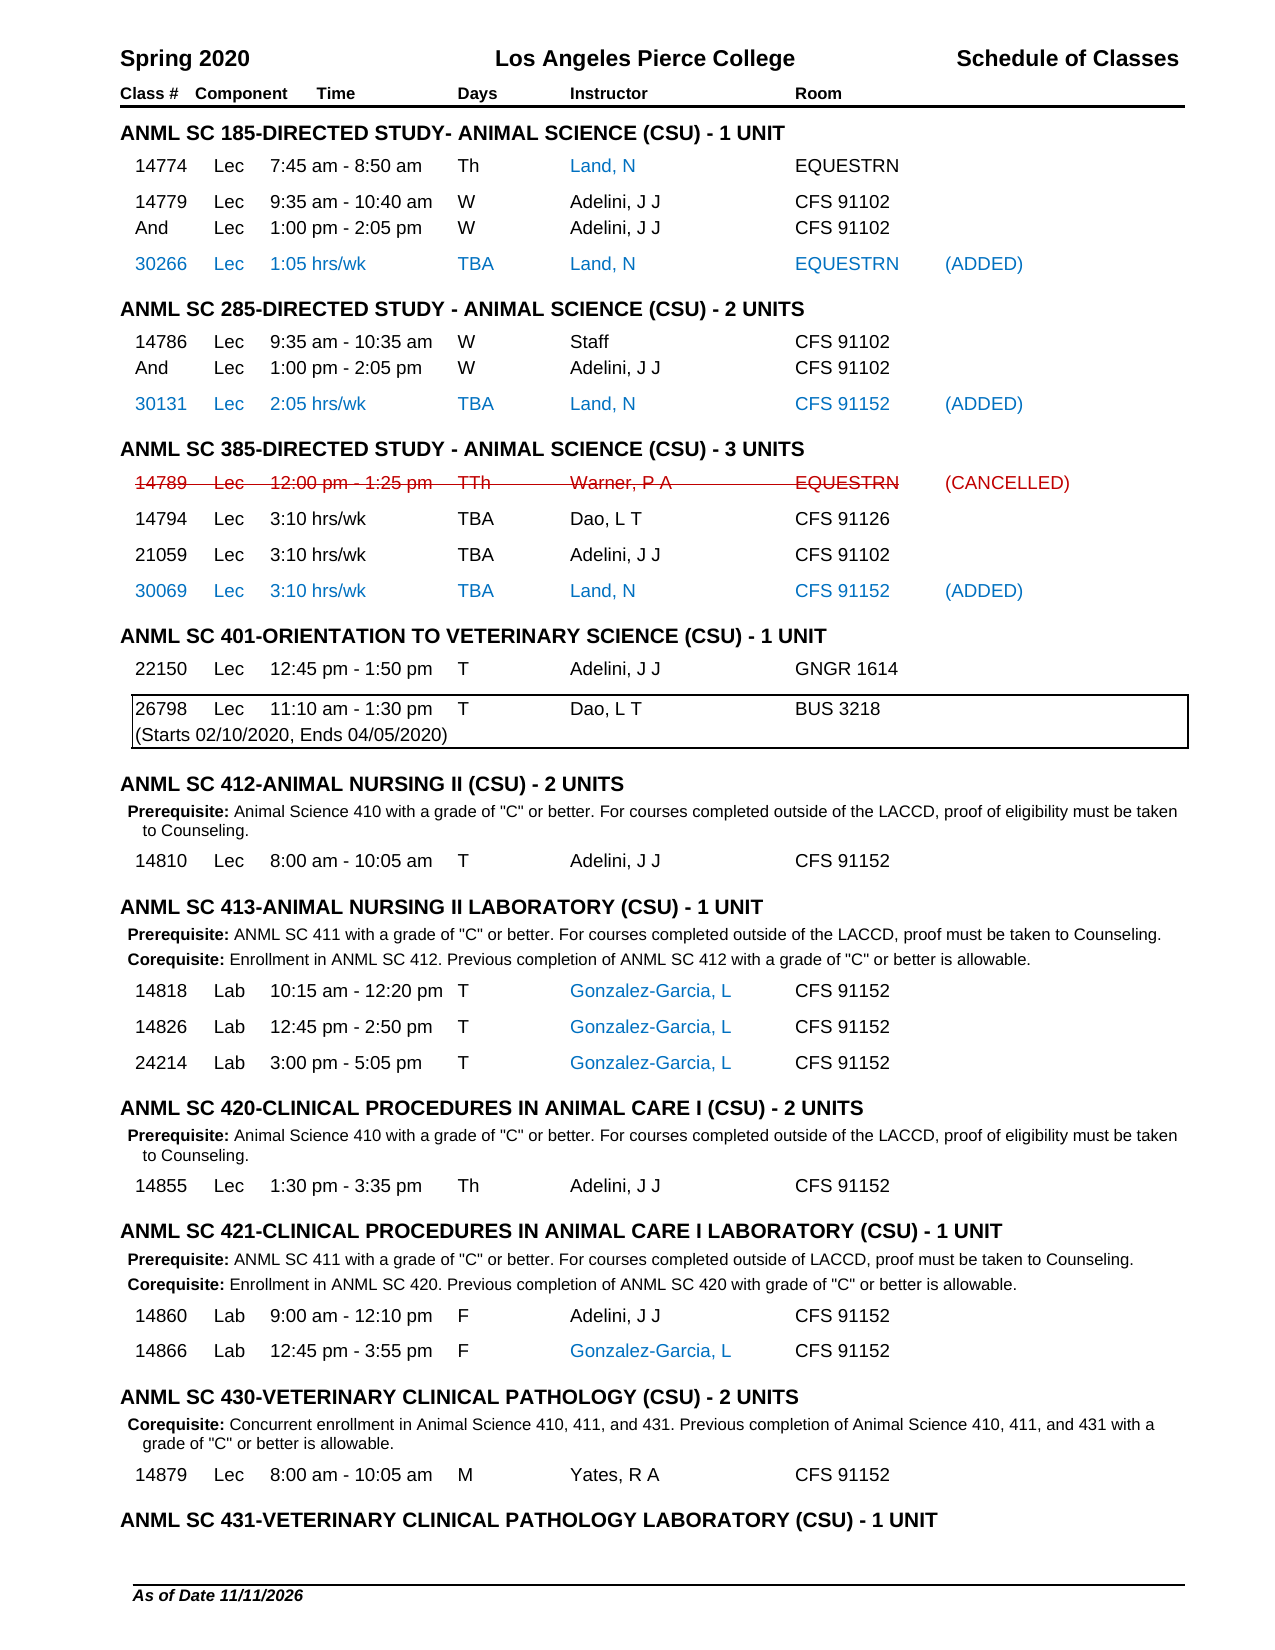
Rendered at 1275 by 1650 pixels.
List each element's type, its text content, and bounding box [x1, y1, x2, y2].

title ANML SC 431-Veterinary Clinical Pathology Laboratory (CSU) - 1 Unit [120, 1508, 1185, 1532]
text 14818 Lab 10:15 am - 12:20 pm T Gonzalez-Garcia, L CFS 91152 [135, 980, 1185, 1001]
text 14855 Lec 1:30 pm - 3:35 pm Th Adelini, J J CFS 91152 [135, 1175, 1185, 1196]
text 21059 Lec 3:10 hrs/wk TBA Adelini, J J CFS 91102 [135, 543, 1185, 565]
text 14779 Lec 9:35 am - 10:40 am W Adelini, J J CFS 91102 [135, 191, 1185, 213]
title ANML SC 401-Orientation To Veterinary Science (CSU) - 1 Unit [120, 624, 1185, 648]
title ANML SC 413-Animal Nursing II Laboratory (CSU) - 1 Unit [120, 894, 1185, 918]
text Prerequisite: ANML SC 411 with a grade of "C" or better. For courses completed outside of the LACCD, proof must be taken to Counseling. [127, 925, 1185, 944]
text 14826 Lab 12:45 pm - 2:50 pm T Gonzalez-Garcia, L CFS 91152 [135, 1016, 1185, 1037]
text And Lec 1:00 pm - 2:05 pm W Adelini, J J CFS 91102 [135, 217, 1185, 238]
text Corequisite: Enrollment in ANML SC 420. Previous completion of ANML SC 420 with grade of "C" or better is allowable. [127, 1275, 1185, 1294]
text 14860 Lab 9:00 am - 12:10 pm F Adelini, J J CFS 91152 [135, 1304, 1185, 1326]
text Prerequisite: ANML SC 411 with a grade of "C" or better. For courses completed outside of LACCD, proof must be taken to Counseling. [127, 1249, 1185, 1268]
text 14786 Lec 9:35 am - 10:35 am W Staff CFS 91102 [135, 331, 1185, 353]
text 14774 Lec 7:45 am - 8:50 am Th Land, N EQUESTRN [135, 155, 1185, 177]
text And Lec 1:00 pm - 2:05 pm W Adelini, J J CFS 91102 [135, 357, 1185, 379]
text Corequisite: Concurrent enrollment in Animal Science 410, 411, and 431. Previous completion of Animal Science 410, 411, and 431 with a grade of "C" or better is allowable. [127, 1415, 1185, 1453]
text 14789 Lec 12:00 pm - 1:25 pm TTh Warner, P A EQUESTRN (CANCELLED) [135, 472, 1185, 493]
text 14810 Lec 8:00 am - 10:05 am T Adelini, J J CFS 91152 [135, 850, 1185, 872]
text 14866 Lab 12:45 pm - 3:55 pm F Gonzalez-Garcia, L CFS 91152 [135, 1340, 1185, 1362]
title ANML SC 430-Veterinary Clinical Pathology (CSU) - 2 Units [120, 1384, 1185, 1408]
title ANML SC 421-Clinical Procedures In Animal Care I Laboratory (CSU) - 1 Unit [120, 1219, 1185, 1243]
text 14794 Lec 3:10 hrs/wk TBA Dao, L T CFS 91126 [135, 508, 1185, 529]
text 30069 Lec 3:10 hrs/wk TBA Land, N CFS 91152 (ADDED) [135, 579, 1185, 601]
text Prerequisite: Animal Science 410 with a grade of "C" or better. For courses completed outside of the LACCD, proof of eligibility must be taken to Counseling. [127, 1126, 1185, 1164]
title ANML SC 412-Animal Nursing II (CSU) - 2 Units [120, 771, 1185, 795]
title ANML SC 420-Clinical Procedures In Animal Care I (CSU) - 2 Units [120, 1096, 1185, 1120]
text 30266 Lec 1:05 hrs/wk TBA Land, N EQUESTRN (ADDED) [135, 253, 1185, 274]
text (Starts 02/10/2020, Ends 04/05/2020) [133, 720, 1187, 747]
text 26798 Lec 11:10 am - 1:30 pm T Dao, L T BUS 3218 [133, 696, 1187, 719]
text 24214 Lab 3:00 pm - 5:05 pm T Gonzalez-Garcia, L CFS 91152 [135, 1052, 1185, 1073]
text 22150 Lec 12:45 pm - 1:50 pm T Adelini, J J GNGR 1614 [135, 658, 1185, 680]
text 14879 Lec 8:00 am - 10:05 am M Yates, R A CFS 91152 [135, 1463, 1185, 1485]
text Prerequisite: Animal Science 410 with a grade of "C" or better. For courses completed outside of the LACCD, proof of eligibility must be taken to Counseling. [127, 802, 1185, 840]
text 30131 Lec 2:05 hrs/wk TBA Land, N CFS 91152 (ADDED) [135, 393, 1185, 414]
title ANML SC 385-Directed Study - Animal Science (CSU) - 3 Units [120, 437, 1185, 461]
text Corequisite: Enrollment in ANML SC 412. Previous completion of ANML SC 412 with a grade of "C" or better is allowable. [127, 950, 1185, 969]
title ANML SC 185-Directed Study- Animal Science (CSU) - 1 Unit [120, 121, 1185, 145]
title ANML SC 285-Directed Study - Animal Science (CSU) - 2 Units [120, 297, 1185, 321]
